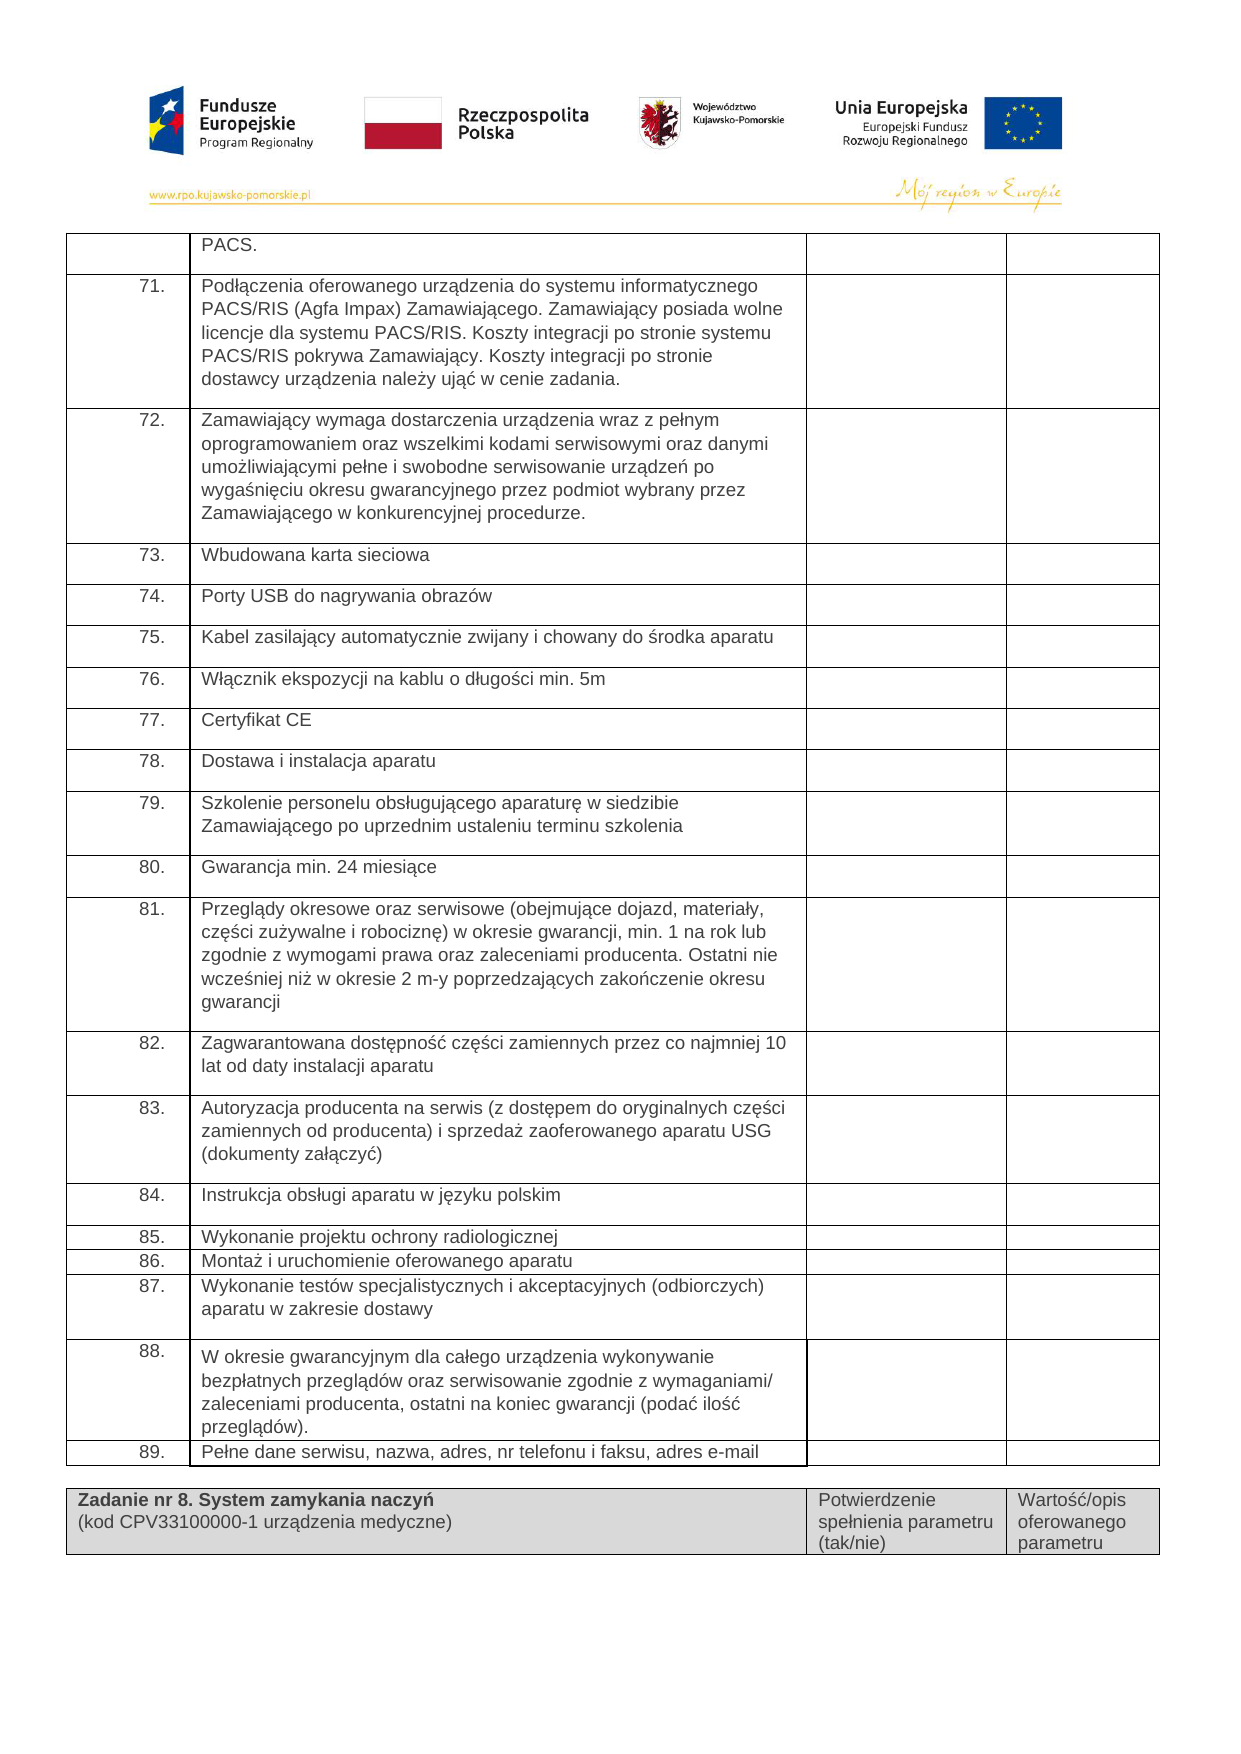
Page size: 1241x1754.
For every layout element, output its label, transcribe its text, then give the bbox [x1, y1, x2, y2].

table_cell Szkolenie personelu obsługującego aparaturę w siedzibie Zamawiającego po uprzednim ustaleniu terminu szkolenia [191, 792, 806, 855]
table_cell [67, 1184, 189, 1224]
table_cell Przeglądy okresowe oraz serwisowe (obejmujące dojazd, materiały, części zużywalne i robociznę) w okresie gwarancji, min. 1 na rok lub zgodnie z wymogami prawa oraz zaleceniami producenta. Ostatni nie wcześniej niż w okresie 2 m-y poprzedzających zakończenie okresu gwarancji [191, 898, 806, 1031]
table_cell [807, 856, 1006, 897]
table_cell [67, 856, 189, 897]
table_cell [807, 1096, 1006, 1183]
table_cell [807, 792, 1006, 855]
table_cell [1007, 856, 1159, 897]
table_cell [67, 626, 189, 667]
table_cell [1007, 544, 1159, 584]
table_cell Wykonanie testów specjalistycznych i akceptacyjnych (odbiorczych) aparatu w zakresie dostawy [191, 1275, 806, 1338]
table_cell [67, 234, 189, 274]
table_cell Autoryzacja producenta na serwis (z dostępem do oryginalnych części zamiennych od producenta) i sprzedaż zaoferowanego aparatu USG (dokumenty załączyć) [191, 1096, 806, 1183]
table_cell [1007, 1275, 1159, 1338]
table_cell [67, 1032, 189, 1095]
table_cell [1007, 792, 1159, 855]
table_cell [807, 1250, 1006, 1274]
table_cell Instrukcja obsługi aparatu w języku polskim [191, 1184, 806, 1224]
table_cell [1007, 275, 1159, 408]
table_cell Zamawiający wymaga dostarczenia urządzenia wraz z pełnym oprogramowaniem oraz wszelkimi kodami serwisowymi oraz danymi umożliwiającymi pełne i swobodne serwisowanie urządzeń po wygaśnięciu okresu gwarancyjnego przez podmiot wybrany przez Zamawiającego w konkurencyjnej procedurze. [191, 409, 806, 542]
table_cell [67, 585, 189, 625]
table_cell Pełne dane serwisu, nazwa, adres, nr telefonu i faksu, adres e-mail [191, 1441, 806, 1465]
table_cell [67, 709, 189, 749]
table_cell [807, 750, 1006, 791]
table_cell [807, 1226, 1006, 1249]
table_cell [1007, 585, 1159, 625]
table_cell Wbudowana karta sieciowa [191, 544, 806, 584]
table_cell Porty USB do nagrywania obrazów [191, 585, 806, 625]
table_cell [1007, 1096, 1159, 1183]
table_cell [807, 668, 1006, 708]
table_cell Dostawa i instalacja aparatu [191, 750, 806, 791]
table_cell Wykonanie projektu ochrony radiologicznej [191, 1226, 806, 1249]
table_cell [807, 409, 1006, 542]
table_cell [191, 234, 806, 274]
table_cell [67, 1096, 189, 1183]
table_cell [1007, 898, 1159, 1031]
table_cell [807, 1275, 1006, 1338]
table_cell [1007, 668, 1159, 708]
table_cell [67, 1226, 189, 1249]
table_cell [67, 1340, 189, 1440]
table_cell [67, 668, 189, 708]
table_cell [807, 544, 1006, 584]
table_cell [1007, 1340, 1159, 1440]
table_cell [1007, 1441, 1159, 1465]
table_cell Podłączenia oferowanego urządzenia do systemu informatycznego PACS/RIS (Agfa Impax) Zamawiającego. Zamawiający posiada wolne licencje dla systemu PACS/RIS. Koszty integracji po stronie systemu PACS/RIS pokrywa Zamawiający. Koszty integracji po stronie dostawcy urządzenia należy ująć w cenie zadania. [191, 275, 806, 408]
table_cell Kabel zasilający automatycznie zwijany i chowany do środka aparatu [191, 626, 806, 667]
table_cell [67, 1250, 189, 1274]
table_cell [807, 1184, 1006, 1224]
table_header Zadanie nr 8. System zamykania naczyń (kod CPV33100000-1 urządzenia medyczne) [67, 1489, 806, 1554]
table_cell Włącznik ekspozycji na kablu o długości min. 5m [191, 668, 806, 708]
table_cell [67, 1275, 189, 1338]
table_cell Montaż i uruchomienie oferowanego aparatu [191, 1250, 806, 1274]
table_cell [1007, 234, 1159, 274]
table_cell [67, 1441, 189, 1465]
table_cell [807, 709, 1006, 749]
table_cell [1007, 750, 1159, 791]
table_cell [807, 585, 1006, 625]
table_cell [67, 750, 189, 791]
table_cell [1007, 709, 1159, 749]
table_cell [807, 898, 1006, 1031]
table_cell [67, 275, 189, 408]
table_cell Zagwarantowana dostępność części zamiennych przez co najmniej 10 lat od daty instalacji aparatu [191, 1032, 806, 1095]
table_cell [808, 1340, 1006, 1440]
table_cell Certyfikat CE [191, 709, 806, 749]
table_cell [807, 626, 1006, 667]
table_header Potwierdzenie spełnienia parametru (tak/nie) [807, 1489, 1006, 1554]
table_cell [1007, 1032, 1159, 1095]
table_cell [1007, 409, 1159, 542]
table_header Wartość/opis oferowanego parametru [1007, 1489, 1159, 1554]
table_cell [1007, 626, 1159, 667]
table_cell [1007, 1184, 1159, 1224]
table_cell Gwarancja min. 24 miesiące [191, 856, 806, 897]
table_cell [807, 1032, 1006, 1095]
table_cell W okresie gwarancyjnym dla całego urządzenia wykonywanie bezpłatnych przeglądów oraz serwisowanie zgodnie z wymaganiami/ zaleceniami producenta, ostatni na koniec gwarancji (podać ilość przeglądów). [191, 1340, 806, 1440]
table_cell [807, 234, 1006, 274]
table_cell [1007, 1226, 1159, 1249]
table_cell [808, 1441, 1006, 1465]
table_cell [67, 898, 189, 1031]
table_cell [807, 275, 1006, 408]
table_cell [67, 792, 189, 855]
table_cell [67, 544, 189, 584]
table_cell [1007, 1250, 1159, 1274]
table_cell [67, 409, 189, 542]
